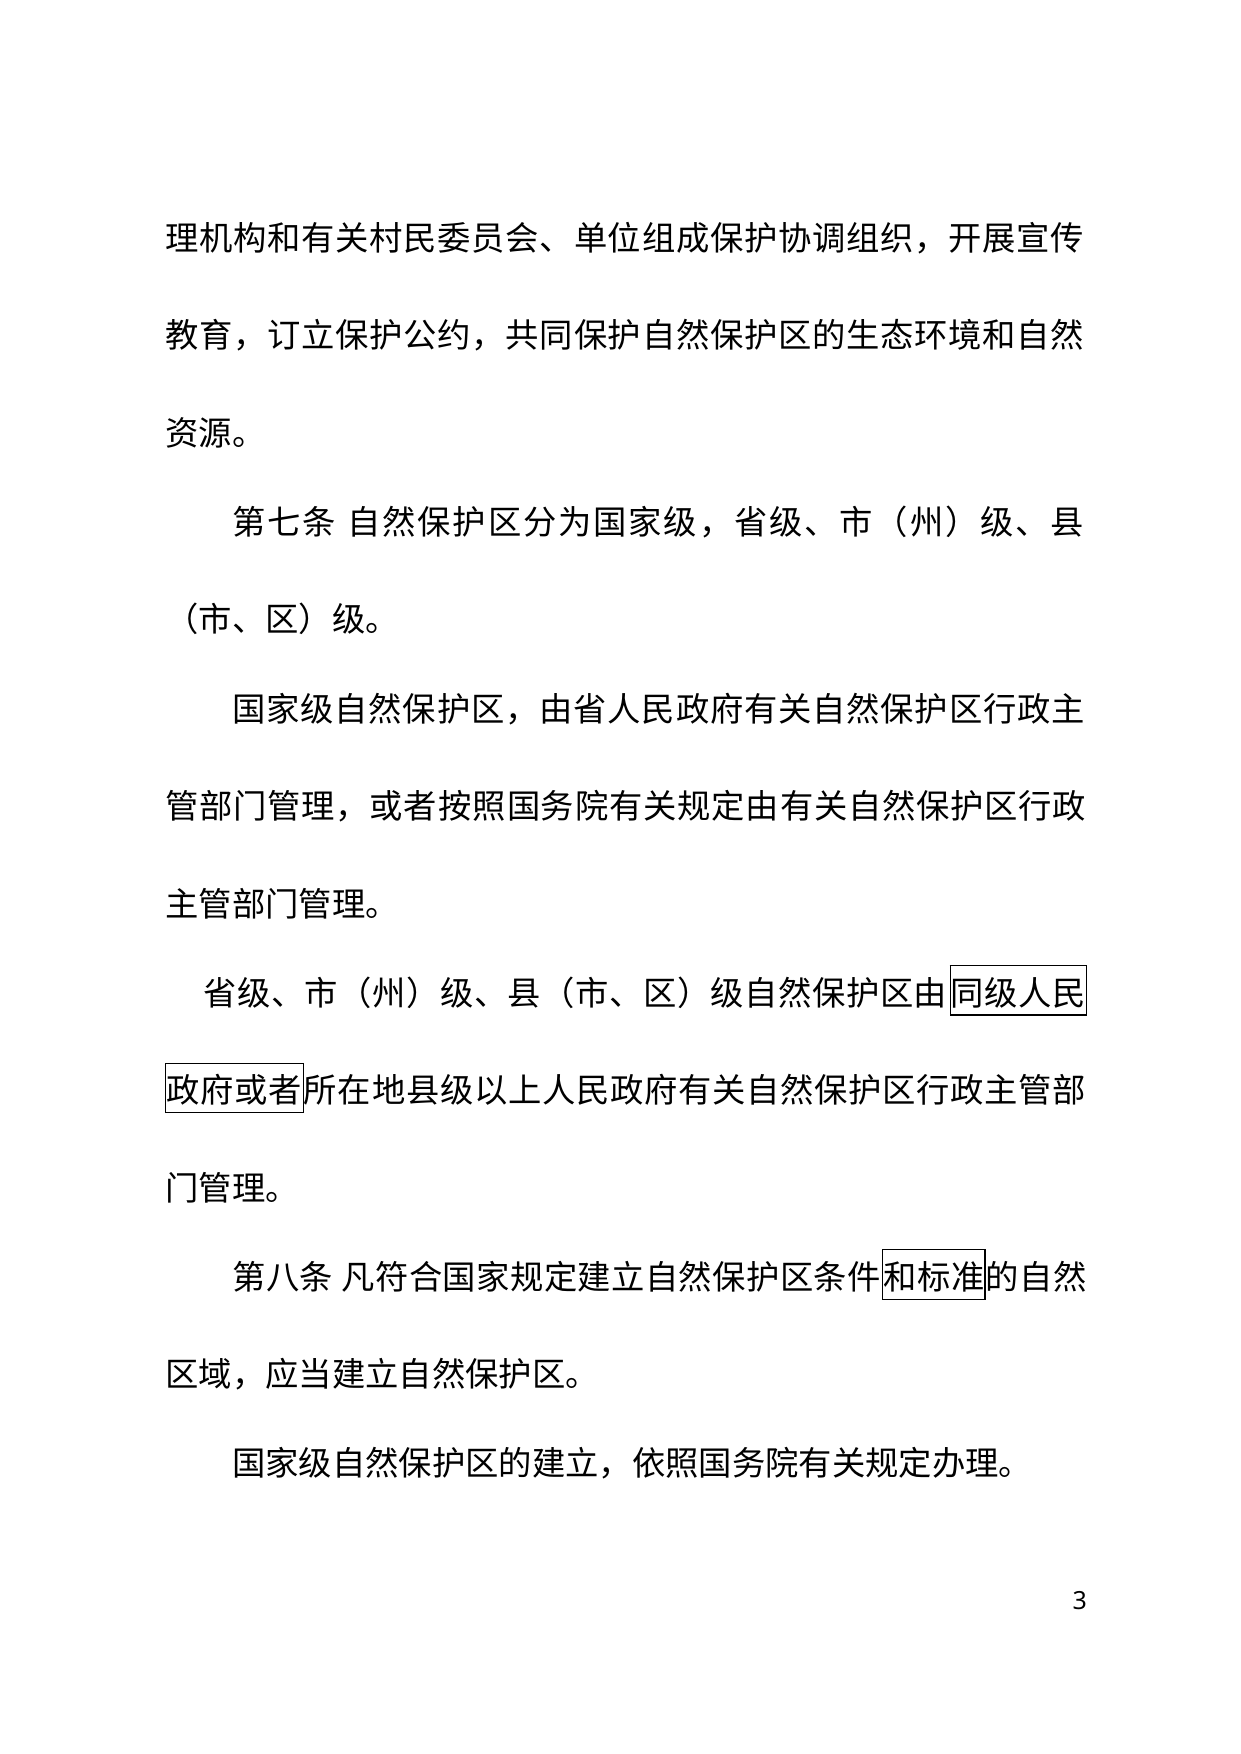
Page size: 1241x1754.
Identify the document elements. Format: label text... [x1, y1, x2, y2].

text 省级、市（州）级、县（市、区）级自然保护区由同级人民政府或者所在地县级以上人民政府有关自然保护区行政主管部门管理。 [165, 958, 1087, 1218]
text 国家级自然保护区，由省人民政府有关自然保护区行政主管部门管理，或者按照国务院有关规定由有关自然保护区行政主管部门管理。 [165, 674, 1087, 934]
text 国家级自然保护区的建立，依照国务院有关规定办理。 [165, 1429, 1087, 1494]
text 第七条 自然保护区分为国家级，省级、市（州）级、县（市、区）级。 [165, 487, 1087, 650]
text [165, 203, 1087, 463]
text 第八条 凡符合国家规定建立自然保护区条件和标准的自然区域，应当建立自然保护区。 [165, 1242, 1087, 1404]
